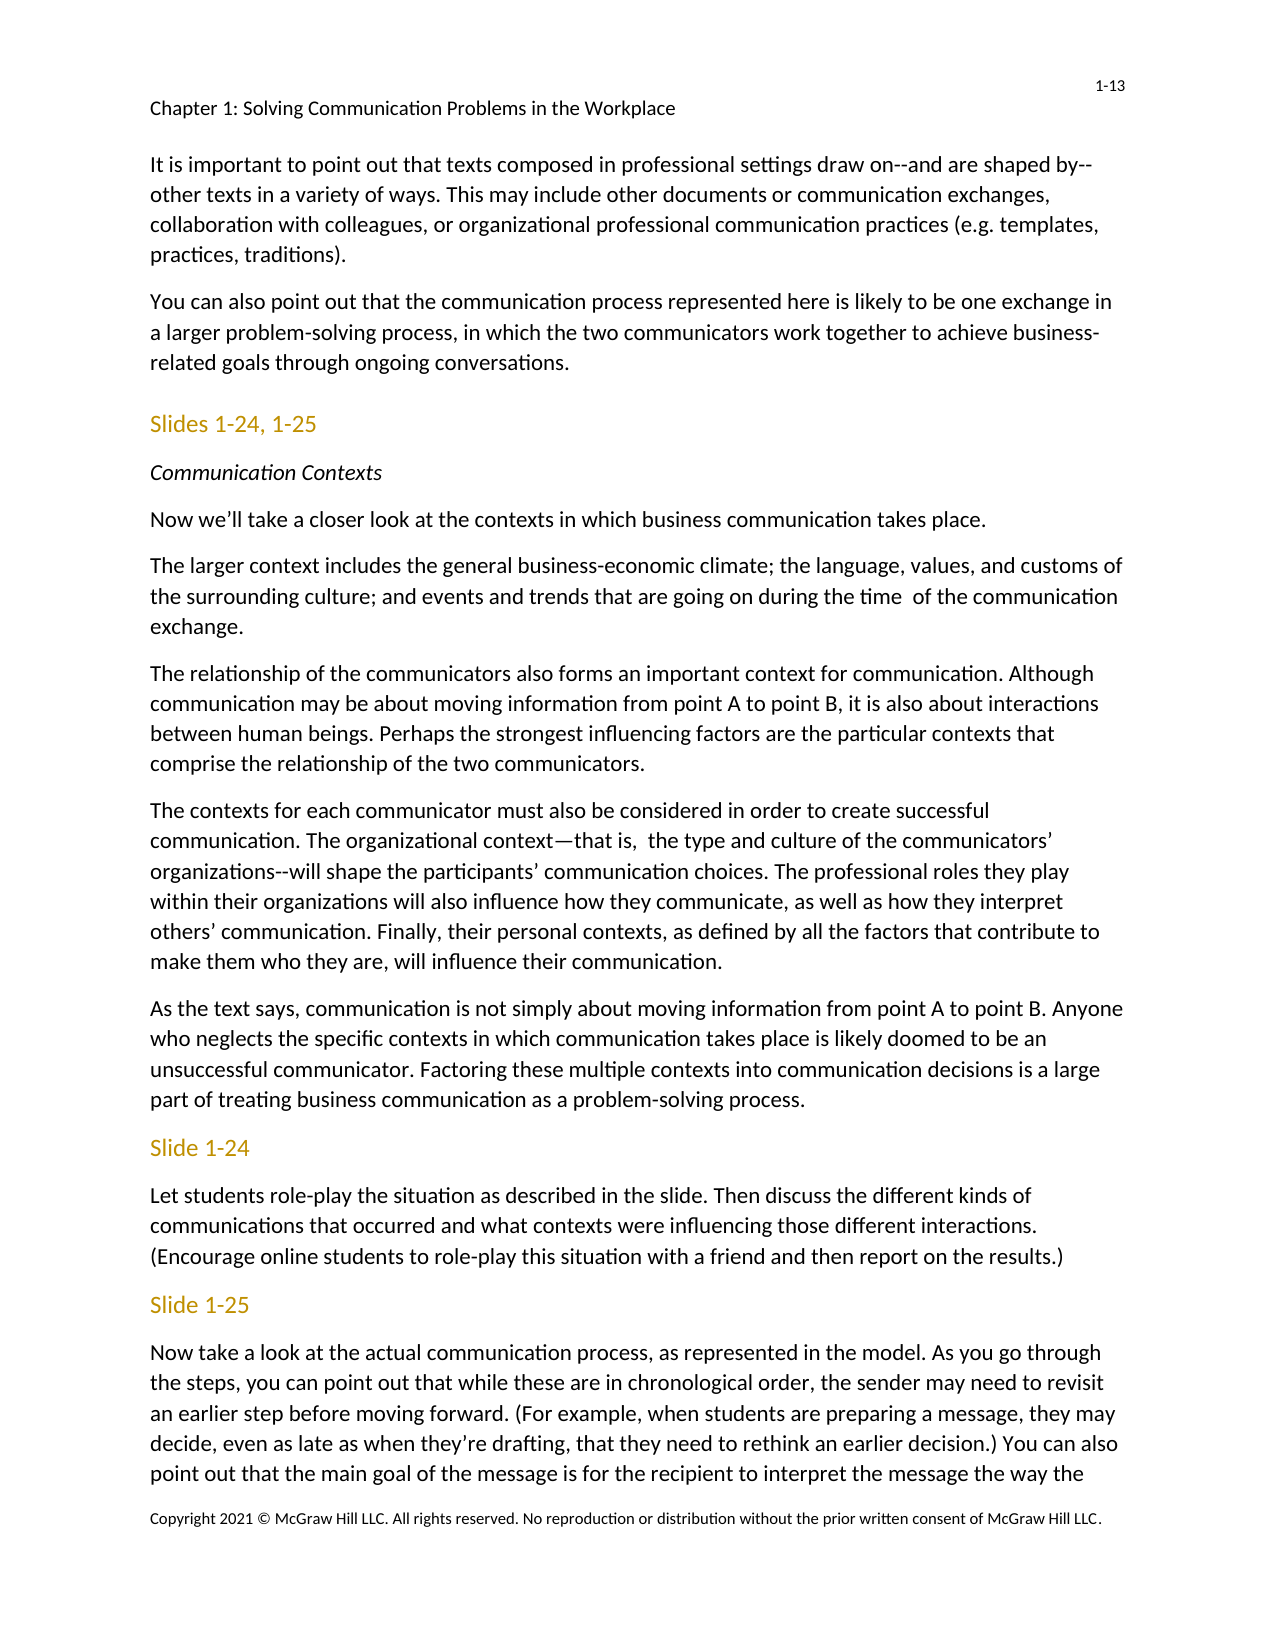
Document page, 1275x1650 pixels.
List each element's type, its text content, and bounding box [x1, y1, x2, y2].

subtitle You can also point out that the communication process represented here is likely to be one exchange in a larger problem-solving process, in which the two communicators work together to achieve business-related goals through ongoing conversations. [150, 287, 1125, 376]
subtitle Communication Contexts [150, 458, 1125, 486]
subtitle Now we’ll take a closer look at the contexts in which business communication takes place. [150, 505, 1125, 533]
subtitle Slides 1-24, 1-25 [150, 408, 1125, 439]
subtitle The relationship of the communicators also forms an important context for communication. Although communication may be about moving information from point A to point B, it is also about interactions between human beings. Perhaps the strongest influencing factors are the particular contexts that comprise the relationship of the two communicators. [150, 659, 1125, 778]
subtitle Slide 1-24 [150, 1132, 1125, 1162]
subtitle As the text says, communication is not simply about moving information from point A to point B. Anyone who neglects the specific contexts in which communication takes place is likely doomed to be an unsuccessful communicator. Factoring these multiple contexts into communication decisions is a large part of treating business communication as a problem-solving process. [150, 994, 1125, 1113]
subtitle Slide 1-25 [150, 1289, 1125, 1319]
subtitle The larger context includes the general business-economic climate; the language, values, and customs of the surrounding culture; and events and trends that are going on during the time of the communication exchange. [150, 552, 1125, 640]
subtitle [150, 1338, 1125, 1487]
subtitle The contexts for each communicator must also be considered in order to create successful communication. The organizational context—that is, the type and culture of the communicators’ organizations--will shape the participants’ communication choices. The professional roles they play within their organizations will also influence how they communicate, as well as how they interpret others’ communication. Finally, their personal contexts, as defined by all the factors that contribute to make them who they are, will influence their communication. [150, 796, 1125, 976]
subtitle It is important to point out that texts composed in professional settings draw on--and are shaped by--other texts in a variety of ways. This may include other documents or communication exchanges, collaboration with colleagues, or organizational professional communication practices (e.g. templates, practices, traditions). [150, 150, 1125, 269]
subtitle Let students role-play the situation as described in the slide. Then discuss the different kinds of communications that occurred and what contexts were influencing those different interactions. (Encourage online students to role-play this situation with a friend and then report on the results.) [150, 1181, 1125, 1270]
